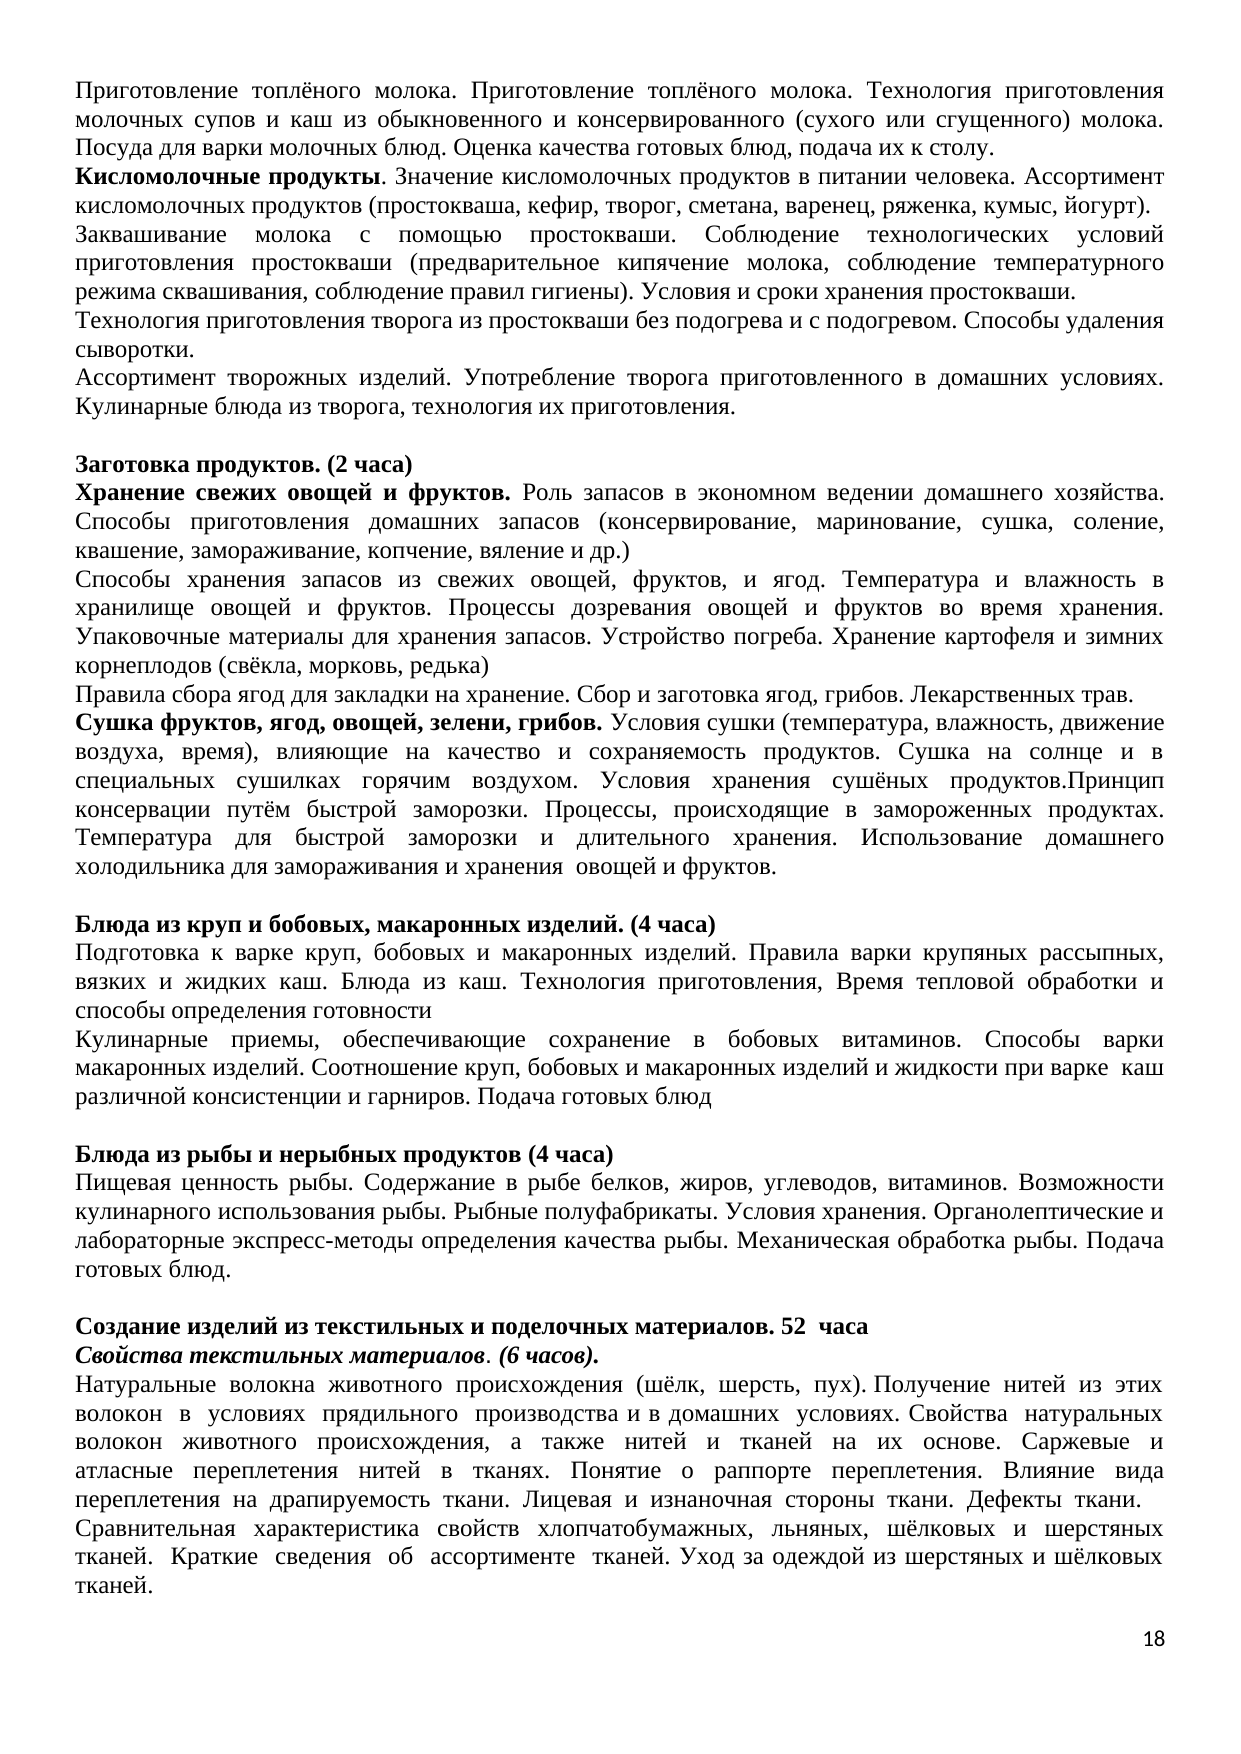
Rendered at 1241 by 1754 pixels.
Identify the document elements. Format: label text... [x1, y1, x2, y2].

text Натуральные волокна животного происхождения (шёлк, шерсть, пух). Получение нитей из этих волокон в условиях прядильного производства и в домашних условиях. Свойства натуральных волокон животного происхождения, а также нитей и тканей на их основе. Саржевые и атласные переплетения нитей в тканях. Понятие о раппорте переплетения. Влияние вида переплетения на драпируемость ткани. Лицевая и изнаночная стороны ткани. Дефекты ткани. [75, 1369, 1165, 1513]
text Пищевая ценность рыбы. Содержание в рыбе белков, жиров, углеводов, витаминов. Возможности кулинарного использования рыбы. Рыбные полуфабрикаты. Условия хранения. Органолептические и лабораторные экспресс-методы определения качества рыбы. Механическая обработка рыбы. Подача готовых блюд. [75, 1167, 1165, 1282]
text Хранение свежих овощей и фруктов. Роль запасов в экономном ведении домашнего хозяйства. Способы приготовления домашних запасов (консервирование, маринование, сушка, соление, квашение, замораживание, копчение, вяление и др.) [75, 477, 1165, 564]
text Заготовка продуктов. (2 часа) [75, 449, 1165, 477]
text Кисломолочные продукты. Значение кисломолочных продуктов в питании человека. Ассортимент кисломолочных продуктов (простокваша, кефир, творог, сметана, варенец, ряженка, кумыс, йогурт). [75, 161, 1165, 219]
text Блюда из круп и бобовых, макаронных изделий. (4 часа) [75, 909, 1165, 937]
text Блюда из рыбы и нерыбных продуктов (4 часа) [75, 1139, 1165, 1167]
text Заквашивание молока с помощью простокваши. Соблюдение технологических условий приготовления простокваши (предварительное кипячение молока, соблюдение температурного режима сквашивания, соблюдение правил гигиены). Условия и сроки хранения простокваши. [75, 219, 1165, 305]
text Приготовление топлёного молока. Приготовление топлёного молока. Технология приготовления молочных супов и каш из обыкновенного и консервированного (сухого или сгущенного) молока. Посуда для варки молочных блюд. Оценка качества готовых блюд, подача их к столу. [75, 75, 1165, 161]
text Сравнительная характеристика свойств хлопчатобумажных, льняных, шёлковых и шерстяных тканей. Краткие сведения об ассортименте тканей. Уход за одеждой из шерстяных и шёлковых тканей. [75, 1513, 1165, 1599]
text Сушка фруктов, ягод, овощей, зелени, грибов. Условия сушки (температура, влажность, движение воздуха, время), влияющие на качество и сохраняемость продуктов. Сушка на солнце и в специальных сушилках горячим воздухом. Условия хранения сушёных продуктов.Принцип консервации путём быстрой заморозки. Процессы, происходящие в замороженных продуктах. Температура для быстрой заморозки и длительного хранения. Использование домашнего холодильника для замораживания и хранения овощей и фруктов. [75, 707, 1165, 880]
text Подготовка к варке круп, бобовых и макаронных изделий. Правила варки крупяных рассыпных, вязких и жидких каш. Блюда из каш. Технология приготовления, Время тепловой обработки и способы определения готовности [75, 937, 1165, 1024]
text Технология приготовления творога из простокваши без подогрева и с подогревом. Способы удаления сыворотки. [75, 305, 1165, 362]
text Способы хранения запасов из свежих овощей, фруктов, и ягод. Температура и влажность в хранилище овощей и фруктов. Процессы дозревания овощей и фруктов во время хранения. Упаковочные материалы для хранения запасов. Устройство погреба. Хранение картофеля и зимних корнеплодов (свёкла, морковь, редька) [75, 564, 1165, 679]
text Правила сбора ягод для закладки на хранение. Сбор и заготовка ягод, грибов. Лекарственных трав. [75, 679, 1165, 707]
text Кулинарные приемы, обеспечивающие сохранение в бобовых витаминов. Способы варки макаронных изделий. Соотношение круп, бобовых и макаронных изделий и жидкости при варке каш различной консистенции и гарниров. Подача готовых блюд [75, 1024, 1165, 1110]
text Создание изделий из текстильных и поделочных материалов. 52 часа [75, 1311, 1165, 1340]
text Свойства текстильных материалов. (6 часов). [75, 1340, 1165, 1369]
text Ассортимент творожных изделий. Употребление творога приготовленного в домашних условиях. Кулинарные блюда из творога, технология их приготовления. [75, 362, 1165, 420]
